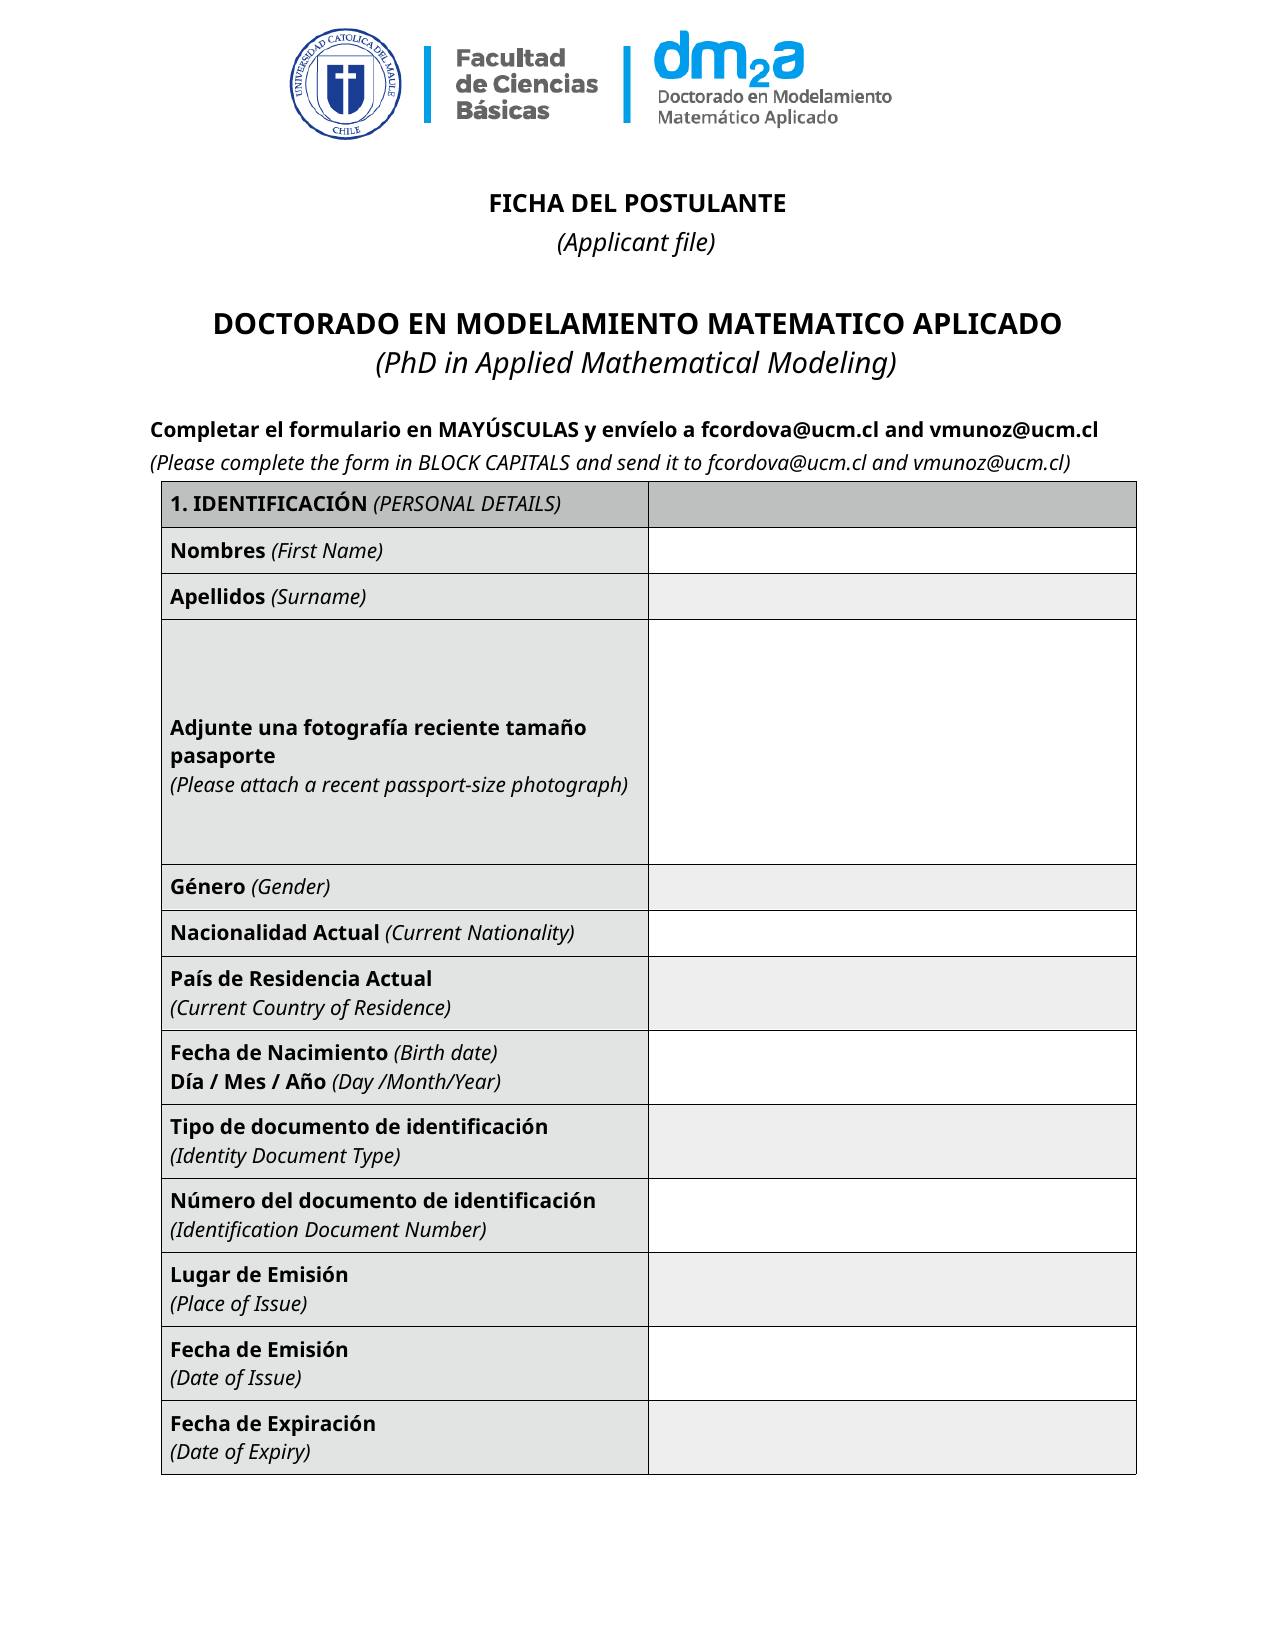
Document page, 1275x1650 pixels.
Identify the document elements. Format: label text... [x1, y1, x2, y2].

table_cell Fecha de Emisión (Date of Issue) [162, 1327, 648, 1400]
table_cell [649, 1105, 1136, 1178]
table_cell Nombres (First Name) [162, 528, 648, 573]
table_cell Adjunte una fotografía reciente tamaño pasaporte (Please attach a recent passport-size photograph) [162, 620, 648, 864]
table_header 1. IDENTIFICACIÓN (PERSONAL DETAILS) [162, 482, 648, 527]
text (Please complete the form in BLOCK CAPITALS and send it to fcordova@ucm.cl and vmunoz@ucm.cl) [150, 448, 1125, 476]
table_cell [649, 1179, 1136, 1252]
table_cell [649, 1401, 1136, 1474]
table_cell [649, 865, 1136, 909]
picture [273, 14, 903, 150]
text (Applicant file) [150, 225, 1125, 259]
table_cell [649, 1031, 1136, 1104]
text Completar el formulario en MAYÚSCULAS y envíelo a fcordova@ucm.cl and vmunoz@ucm.cl [150, 415, 1125, 444]
table_cell [649, 1253, 1136, 1326]
text FICHA DEL POSTULANTE [150, 186, 1125, 219]
table_cell Número del documento de identificación (Identification Document Number) [162, 1179, 648, 1252]
text DOCTORADO EN MODELAMIENTO MATEMATICO APLICADO [150, 303, 1125, 343]
table_cell [649, 620, 1136, 864]
text (PhD in Applied Mathematical Modeling) [150, 343, 1125, 382]
table_cell [649, 957, 1136, 1029]
table_cell [649, 528, 1136, 573]
table_cell Fecha de Expiración (Date of Expiry) [162, 1401, 648, 1474]
table_cell [649, 1327, 1136, 1400]
table_cell Fecha de Nacimiento (Birth date) Día / Mes / Año (Day /Month/Year) [162, 1031, 648, 1104]
table_cell [649, 911, 1136, 956]
table_cell País de Residencia Actual (Current Country of Residence) [162, 957, 648, 1029]
table_cell Tipo de documento de identificación (Identity Document Type) [162, 1105, 648, 1178]
table_cell Apellidos (Surname) [162, 574, 648, 619]
table_cell Género (Gender) [162, 865, 648, 909]
table_cell Nacionalidad Actual (Current Nationality) [162, 911, 648, 956]
table_header [649, 482, 1136, 527]
table_cell [649, 574, 1136, 619]
table_cell Lugar de Emisión (Place of Issue) [162, 1253, 648, 1326]
